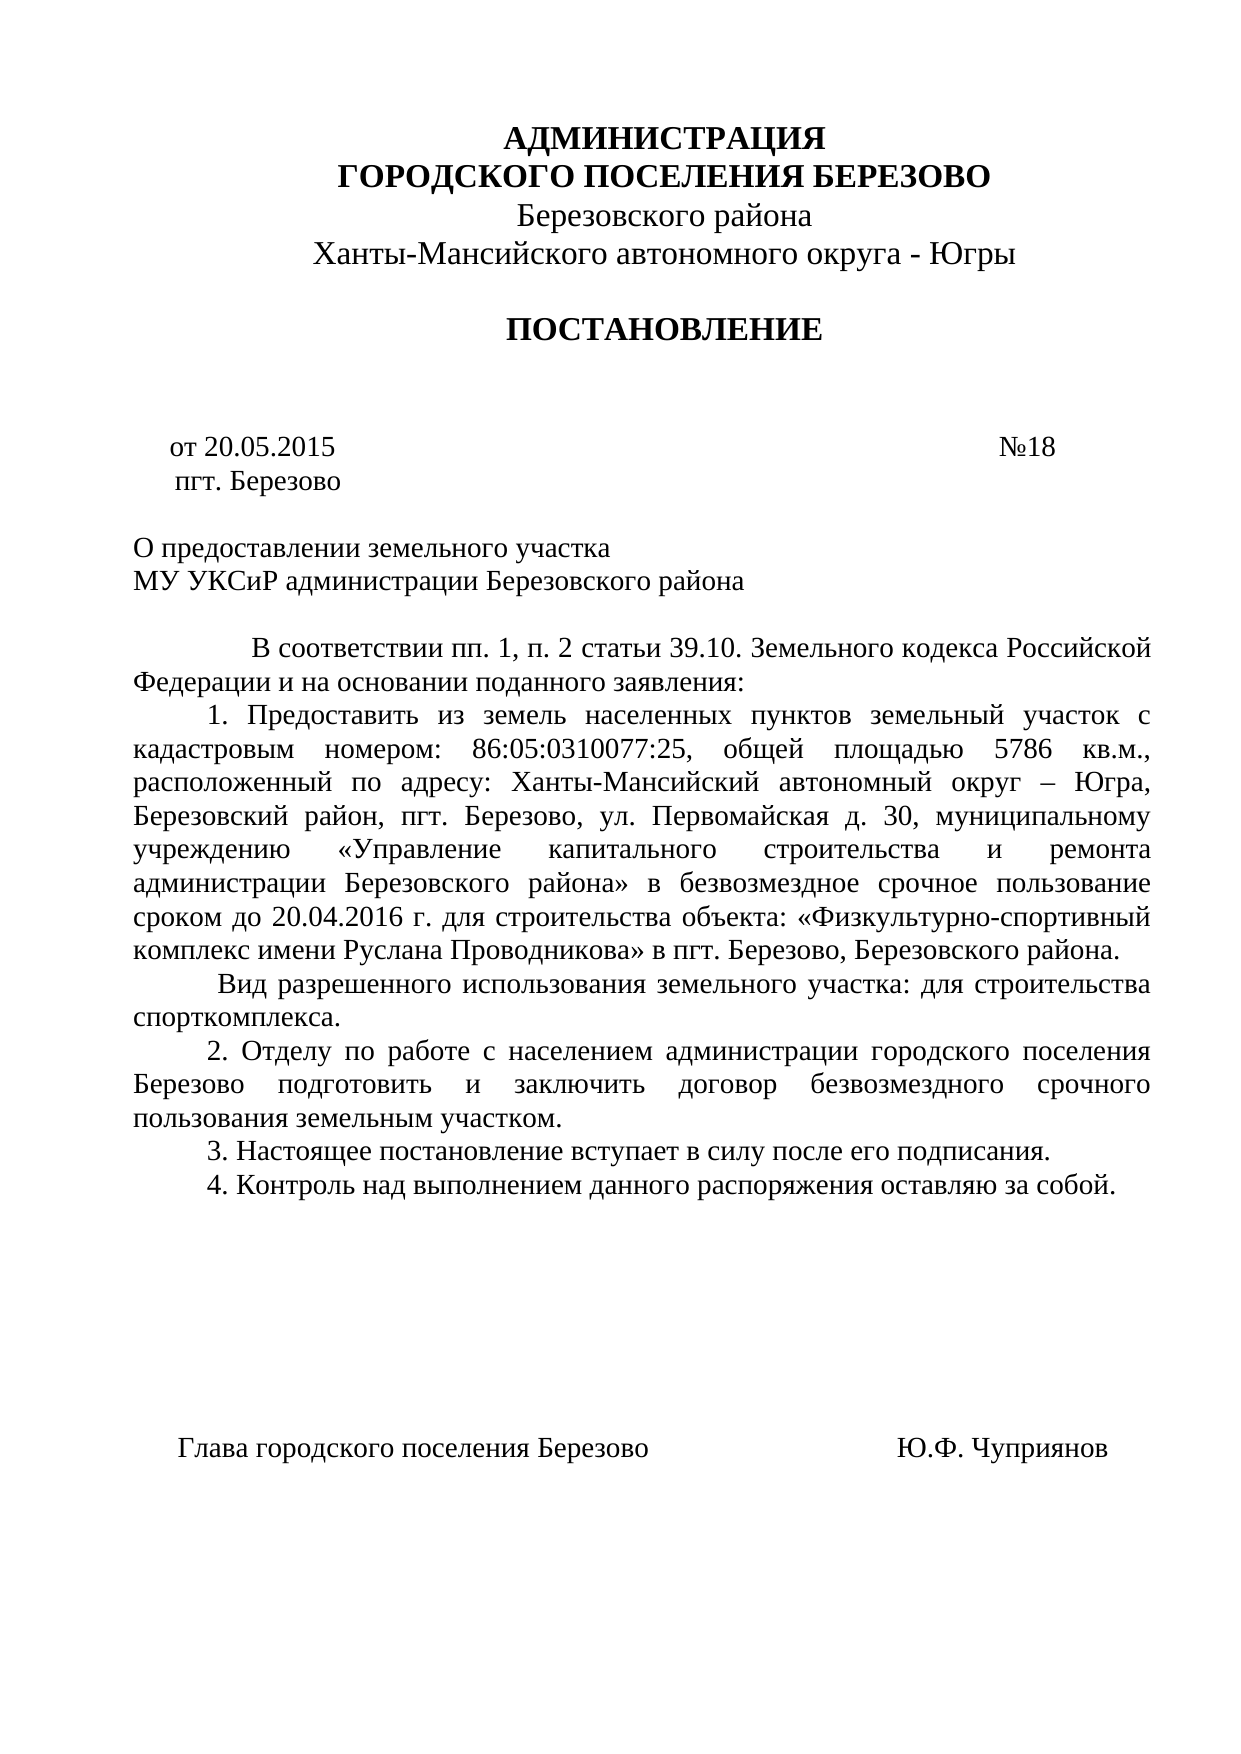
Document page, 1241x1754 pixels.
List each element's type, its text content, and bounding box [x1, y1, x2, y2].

text Ханты-Мансийского автономного округа - Югры [177, 233, 1152, 271]
text АДМИНИСТРАЦИЯ [177, 118, 1152, 156]
text Вид разрешенного использования земельного участка: для строительства спорткомплекса. [133, 966, 1152, 1033]
text Березовского района [177, 195, 1152, 233]
text О предоставлении земельного участка [133, 530, 1152, 563]
text от 20.05.2015 №18 [133, 429, 1152, 463]
text ПОСТАНОВЛЕНИЕ [177, 309, 1152, 348]
text 4. Контроль над выполнением данного распоряжения оставляю за собой. [133, 1167, 1152, 1201]
text Глава городского поселения Березово Ю.Ф. Чуприянов [177, 1431, 1152, 1464]
text В соответствии пп. 1, п. 2 статьи 39.10. Земельного кодекса Российской Федерации и на основании поданного заявления: [133, 630, 1152, 697]
text 2. Отделу по работе с населением администрации городского поселения Березово подготовить и заключить договор безвозмездного срочного пользования земельным участком. [133, 1033, 1152, 1133]
text пгт. Березово [133, 463, 1152, 496]
text 1. Предоставить из земель населенных пунктов земельный участок с кадастровым номером: 86:05:0310077:25, общей площадью 5786 кв.м., расположенный по адресу: Ханты-Мансийский автономный округ – Югра, Березовский район, пгт. Березово, ул. Первомайская д. 30, муниципальному учреждению «Управление капитального строительства и ремонта администрации Березовского района» в безвозмездное срочное пользование сроком до 20.04.2016 г. для строительства объекта: «Физкультурно-спортивный комплекс имени Руслана Проводникова» в пгт. Березово, Березовского района. [133, 697, 1152, 966]
text ГОРОДСКОГО ПОСЕЛЕНИЯ БЕРЕЗОВО [177, 156, 1152, 195]
text 3. Настоящее постановление вступает в силу после его подписания. [133, 1133, 1152, 1167]
text МУ УКСиР администрации Березовского района [133, 563, 1152, 597]
